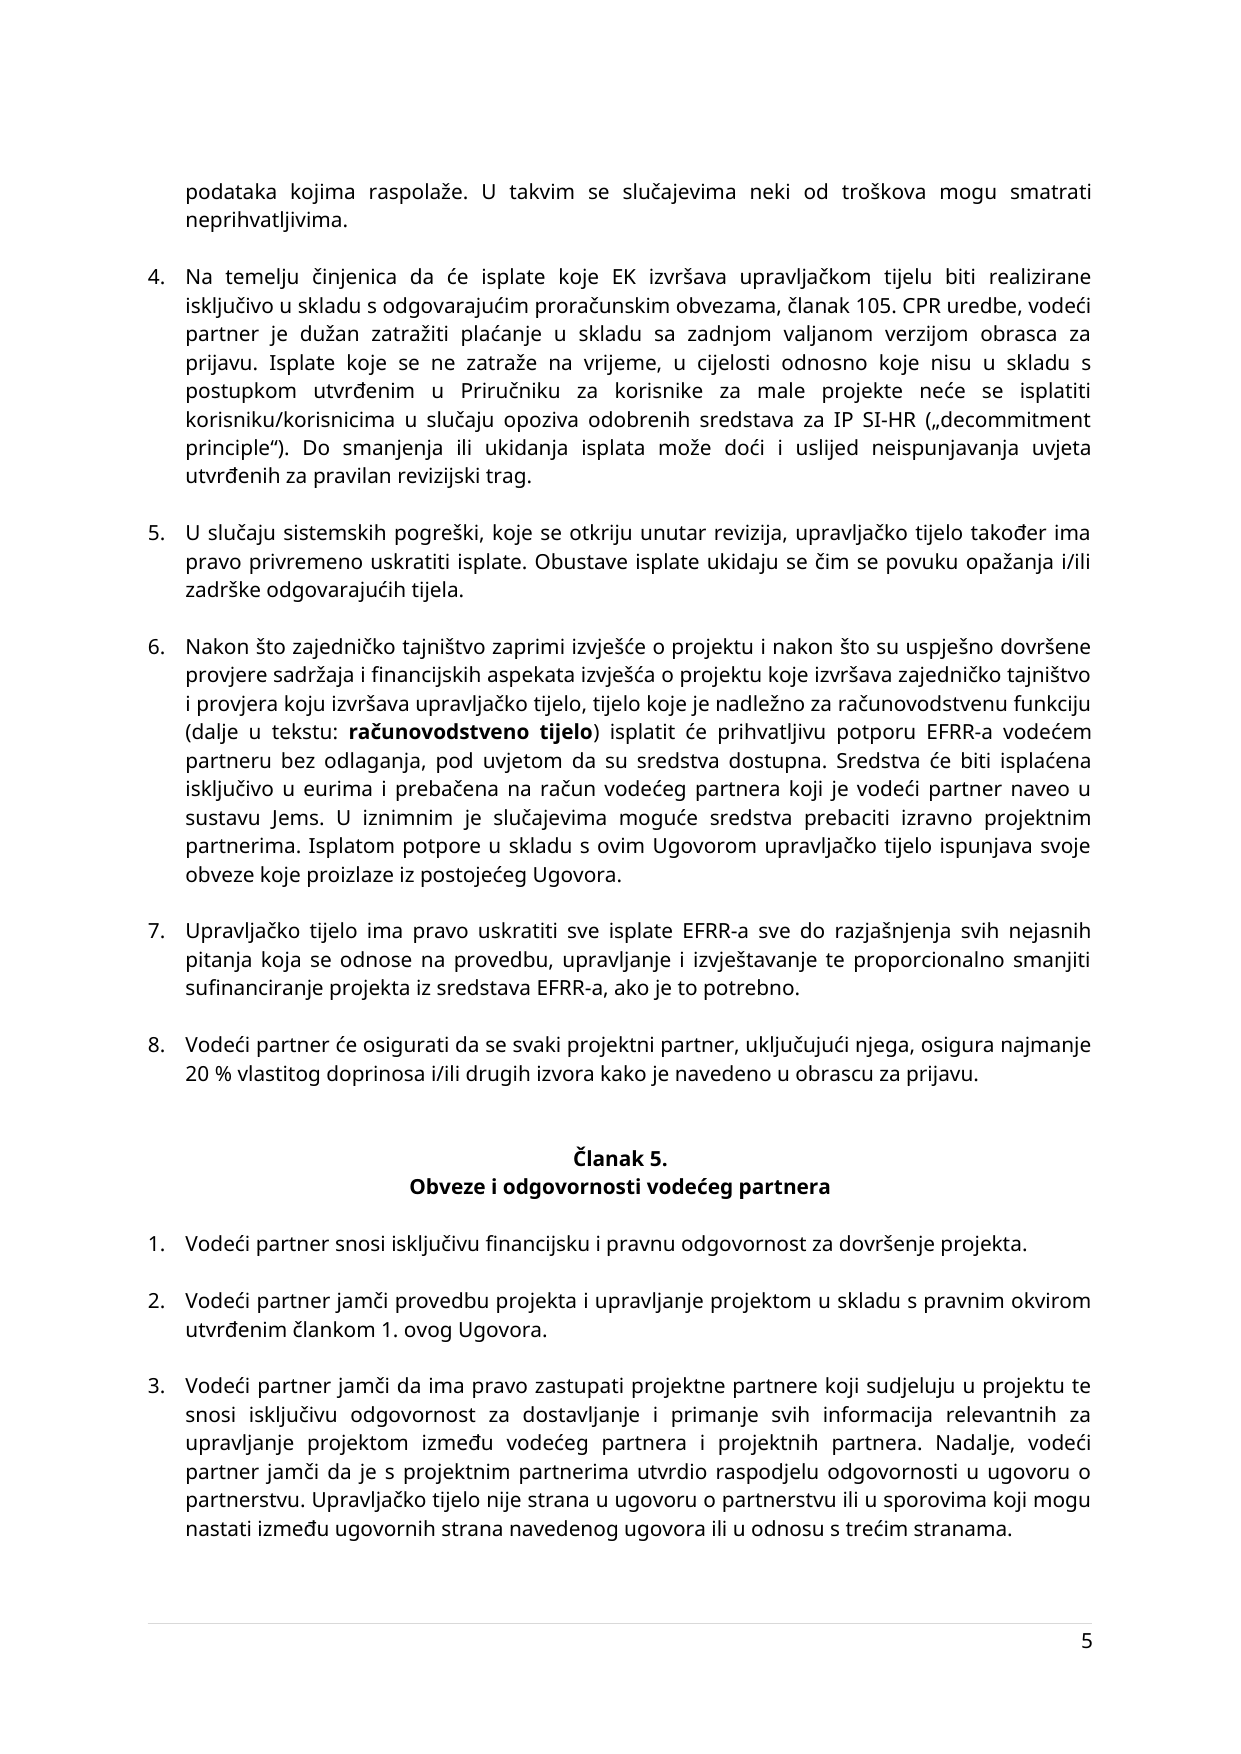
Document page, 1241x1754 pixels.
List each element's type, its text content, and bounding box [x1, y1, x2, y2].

text Članak 5. [148, 1144, 1092, 1172]
list Nakon što zajedničko tajništvo zaprimi izvješće o projektu i nakon što su uspješno dovršene provjere sadržaja i financijskih aspekata izvješća o projektu koje izvršava zajedničko tajništvo i provjera koju izvršava upravljačko tijelo, tijelo koje je nadležno za računovodstvenu funkciju (dalje u tekstu: računovodstveno tijelo) isplatit će prihvatljivu potporu EFRR-a vodećem partneru bez odlaganja, pod uvjetom da su sredstva dostupna. Sredstva će biti isplaćena isključivo u eurima i prebačena na račun vodećeg partnera koji je vodeći partner naveo u sustavu Jems. U iznimnim je slučajevima moguće sredstva prebaciti izravno projektnim partnerima. Isplatom potpore u skladu s ovim Ugovorom upravljačko tijelo ispunjava svoje obveze koje proizlaze iz postojećeg Ugovora. [148, 632, 1092, 888]
text Obveze i odgovornosti vodećeg partnera [148, 1172, 1092, 1201]
list Vodeći partner snosi isključivu financijsku i pravnu odgovornost za dovršenje projekta. [148, 1229, 1092, 1258]
list Na temelju činjenica da će isplate koje EK izvršava upravljačkom tijelu biti realizirane isključivo u skladu s odgovarajućim proračunskim obvezama, članak 105. CPR uredbe, vodeći partner je dužan zatražiti plaćanje u skladu sa zadnjom valjanom verzijom obrasca za prijavu. Isplate koje se ne zatraže na vrijeme, u cijelosti odnosno koje nisu u skladu s postupkom utvrđenim u Priručniku za korisnike za male projekte neće se isplatiti korisniku/korisnicima u slučaju opoziva odobrenih sredstava za IP SI-HR („decommitment principle“). Do smanjenja ili ukidanja isplata može doći i uslijed neispunjavanja uvjeta utvrđenih za pravilan revizijski trag. [148, 262, 1092, 490]
list Upravljačko tijelo ima pravo uskratiti sve isplate EFRR-a sve do razjašnjenja svih nejasnih pitanja koja se odnose na provedbu, upravljanje i izvještavanje te proporcionalno smanjiti sufinanciranje projekta iz sredstava EFRR-a, ako je to potrebno. [148, 917, 1092, 1002]
list U slučaju sistemskih pogreški, koje se otkriju unutar revizija, upravljačko tijelo također ima pravo privremeno uskratiti isplate. Obustave isplate ukidaju se čim se povuku opažanja i/ili zadrške odgovarajućih tijela. [148, 518, 1092, 604]
list Vodeći partner će osigurati da se svaki projektni partner, uključujući njega, osigura najmanje 20 % vlastitog doprinosa i/ili drugih izvora kako je navedeno u obrascu za prijavu. [148, 1030, 1092, 1087]
list Vodeći partner jamči da ima pravo zastupati projektne partnere koji sudjeluju u projektu te snosi isključivu odgovornost za dostavljanje i primanje svih informacija relevantnih za upravljanje projektom između vodećeg partnera i projektnih partnera. Nadalje, vodeći partner jamči da je s projektnim partnerima utvrdio raspodjelu odgovornosti u ugovoru o partnerstvu. Upravljačko tijelo nije strana u ugovoru o partnerstvu ili u sporovima koji mogu nastati između ugovornih strana navedenog ugovora ili u odnosu s trećim stranama. [148, 1372, 1092, 1542]
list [148, 177, 1092, 234]
list Vodeći partner jamči provedbu projekta i upravljanje projektom u skladu s pravnim okvirom utvrđenim člankom 1. ovog Ugovora. [148, 1286, 1092, 1343]
